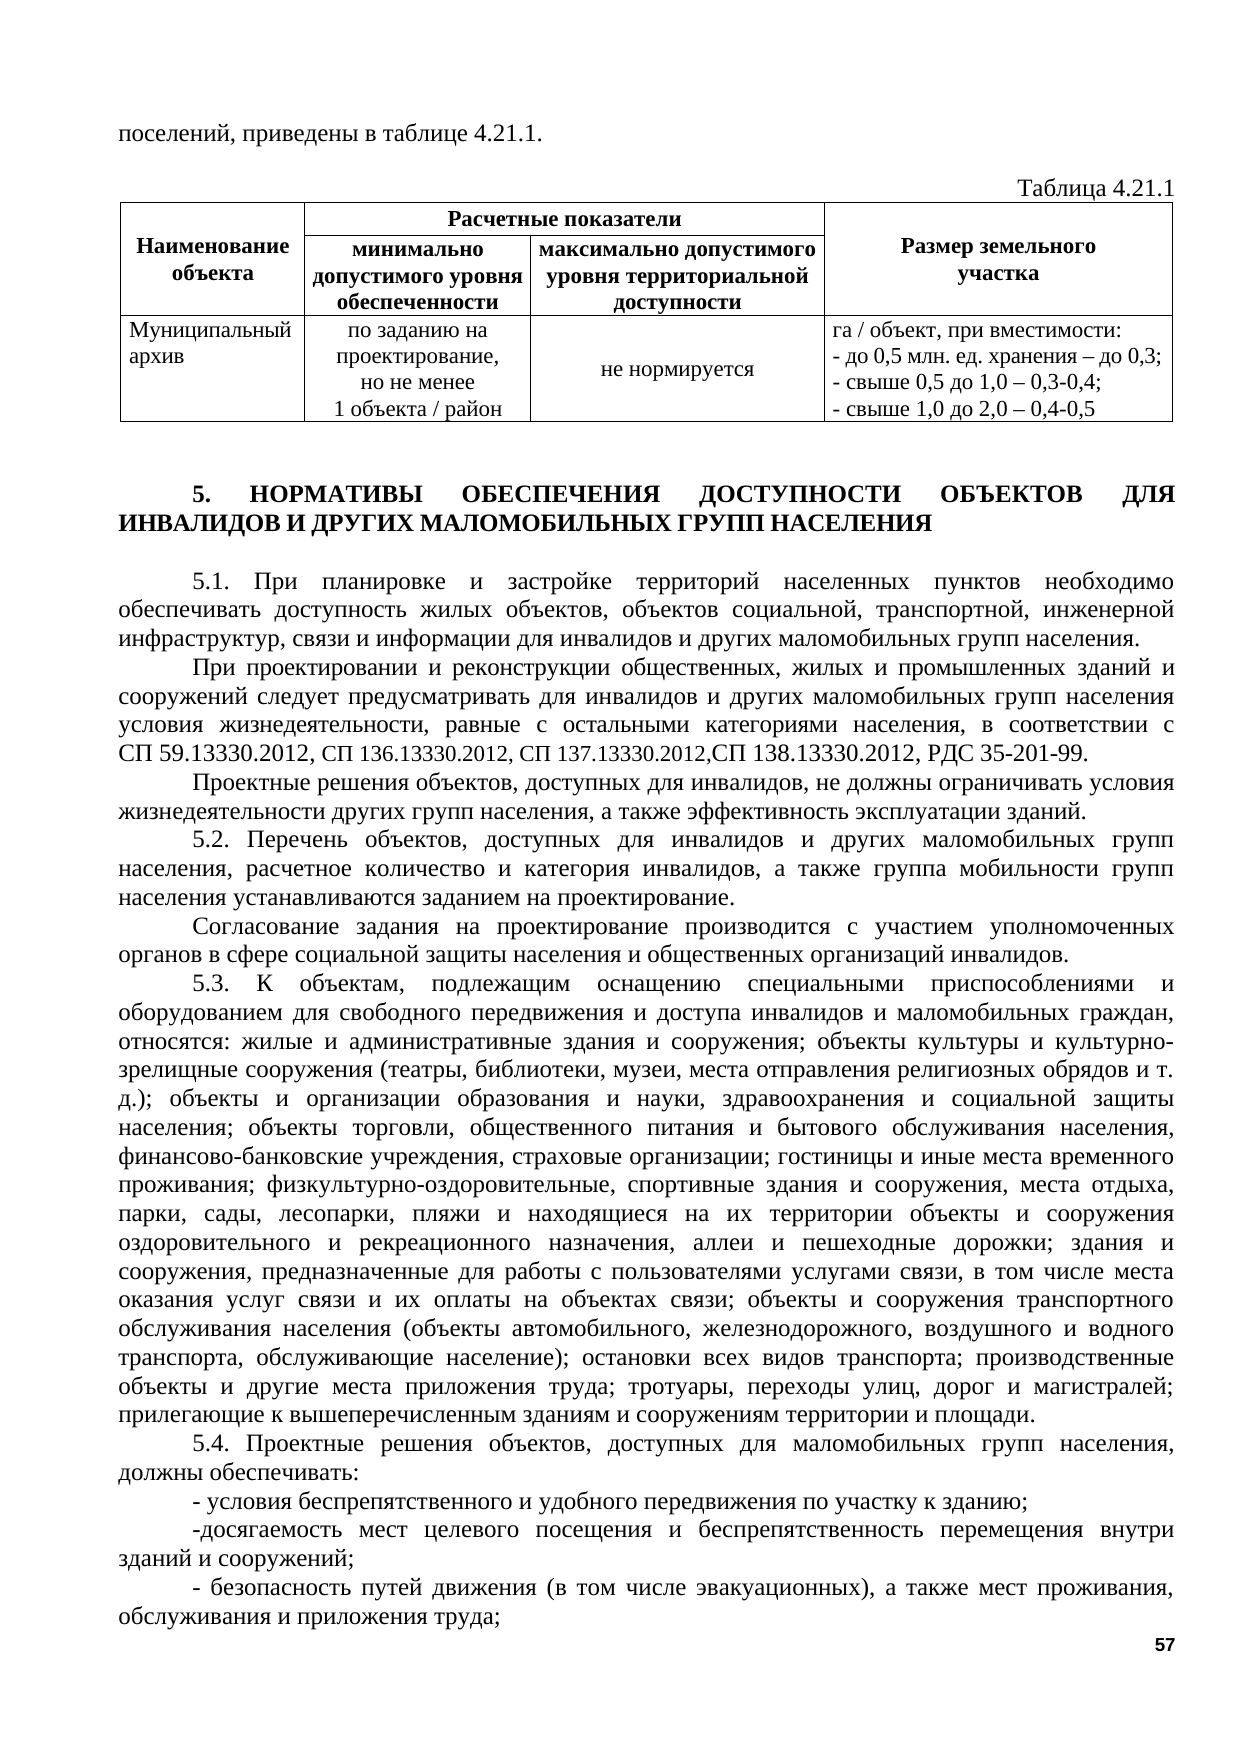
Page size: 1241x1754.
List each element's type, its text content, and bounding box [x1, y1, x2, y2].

text 5.2. Перечень объектов, доступных для инвалидов и других маломобильных групп населения, расчетное количество и категория инвалидов, а также группа мобильности групп населения устанавливаются заданием на проектирование. [118, 824, 1175, 911]
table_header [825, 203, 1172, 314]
text 5.4. Проектные решения объектов, доступных для маломобильных групп населения, должны обеспечивать: [118, 1428, 1175, 1486]
text - безопасность путей движения (в том числе эвакуационных), а также мест проживания, обслуживания и приложения труда; [118, 1572, 1175, 1629]
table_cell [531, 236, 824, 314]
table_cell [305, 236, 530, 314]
text Таблица 4.21.1 [118, 173, 1175, 202]
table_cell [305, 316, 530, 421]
text Проектные решения объектов, доступных для инвалидов, не должны ограничивать условия жизнедеятельности других групп населения, а также эффективность эксплуатации зданий. [118, 767, 1175, 824]
text 5.3. К объектам, подлежащим оснащению специальными приспособлениями и оборудованием для свободного передвижения и доступа инвалидов и маломобильных граждан, относятся: жилые и административные здания и сооружения; объекты культуры и культурно-зрелищные сооружения (театры, библиотеки, музеи, места отправления религиозных обрядов и т. д.); объекты и организации образования и науки, здравоохранения и социальной защиты населения; объекты торговли, общественного питания и бытового обслуживания населения, финансово-банковские учреждения, страховые организации; гостиницы и иные места временного проживания; физкультурно-оздоровительные, спортивные здания и сооружения, места отдыха, парки, сады, лесопарки, пляжи и находящиеся на их территории объекты и сооружения оздоровительного и рекреационного назначения, аллеи и пешеходные дорожки; здания и сооружения, предназначенные для работы с пользователями услугами связи, в том числе места оказания услуг связи и их оплаты на объектах связи; объекты и сооружения транспортного обслуживания населения (объекты автомобильного, железнодорожного, воздушного и водного транспорта, обслуживающие население); остановки всех видов транспорта; производственные объекты и другие места приложения труда; тротуары, переходы улиц, дорог и магистралей; прилегающие к вышеперечисленным зданиям и сооружениям территории и площади. [118, 968, 1175, 1428]
text -досягаемость мест целевого посещения и беспрепятственность перемещения внутри зданий и сооружений; [118, 1514, 1175, 1572]
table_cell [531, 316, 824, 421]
text При проектировании и реконструкции общественных, жилых и промышленных зданий и сооружений следует предусматривать для инвалидов и других маломобильных групп населения условия жизнедеятельности, равные с остальными категориями населения, в соответствии с СП 59.13330.2012, СП 136.13330.2012, СП 137.13330.2012,СП 138.13330.2012, РДС 35-201-99. [118, 652, 1175, 767]
text 5.1. При планировке и застройке территорий населенных пунктов необходимо обеспечивать доступность жилых объектов, объектов социальной, транспортной, инженерной инфраструктур, связи и информации для инвалидов и других маломобильных групп населения. [118, 566, 1175, 652]
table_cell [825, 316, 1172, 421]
text 5. НОРМАТИВЫ ОБЕСПЕЧЕНИЯ ДОСТУПНОСТИ ОБЪЕКТОВ ДЛЯ ИНВАЛИДОВ И ДРУГИХ МАЛОМОБИЛЬНЫХ ГРУПП НАСЕЛЕНИЯ [118, 479, 1175, 537]
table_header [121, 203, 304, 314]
text Согласование задания на проектирование производится с участием уполномоченных органов в сфере социальной защиты населения и общественных организаций инвалидов. [118, 911, 1175, 968]
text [118, 118, 1175, 147]
text - условия беспрепятственного и удобного передвижения по участку к зданию; [118, 1486, 1175, 1514]
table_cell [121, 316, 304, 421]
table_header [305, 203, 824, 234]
